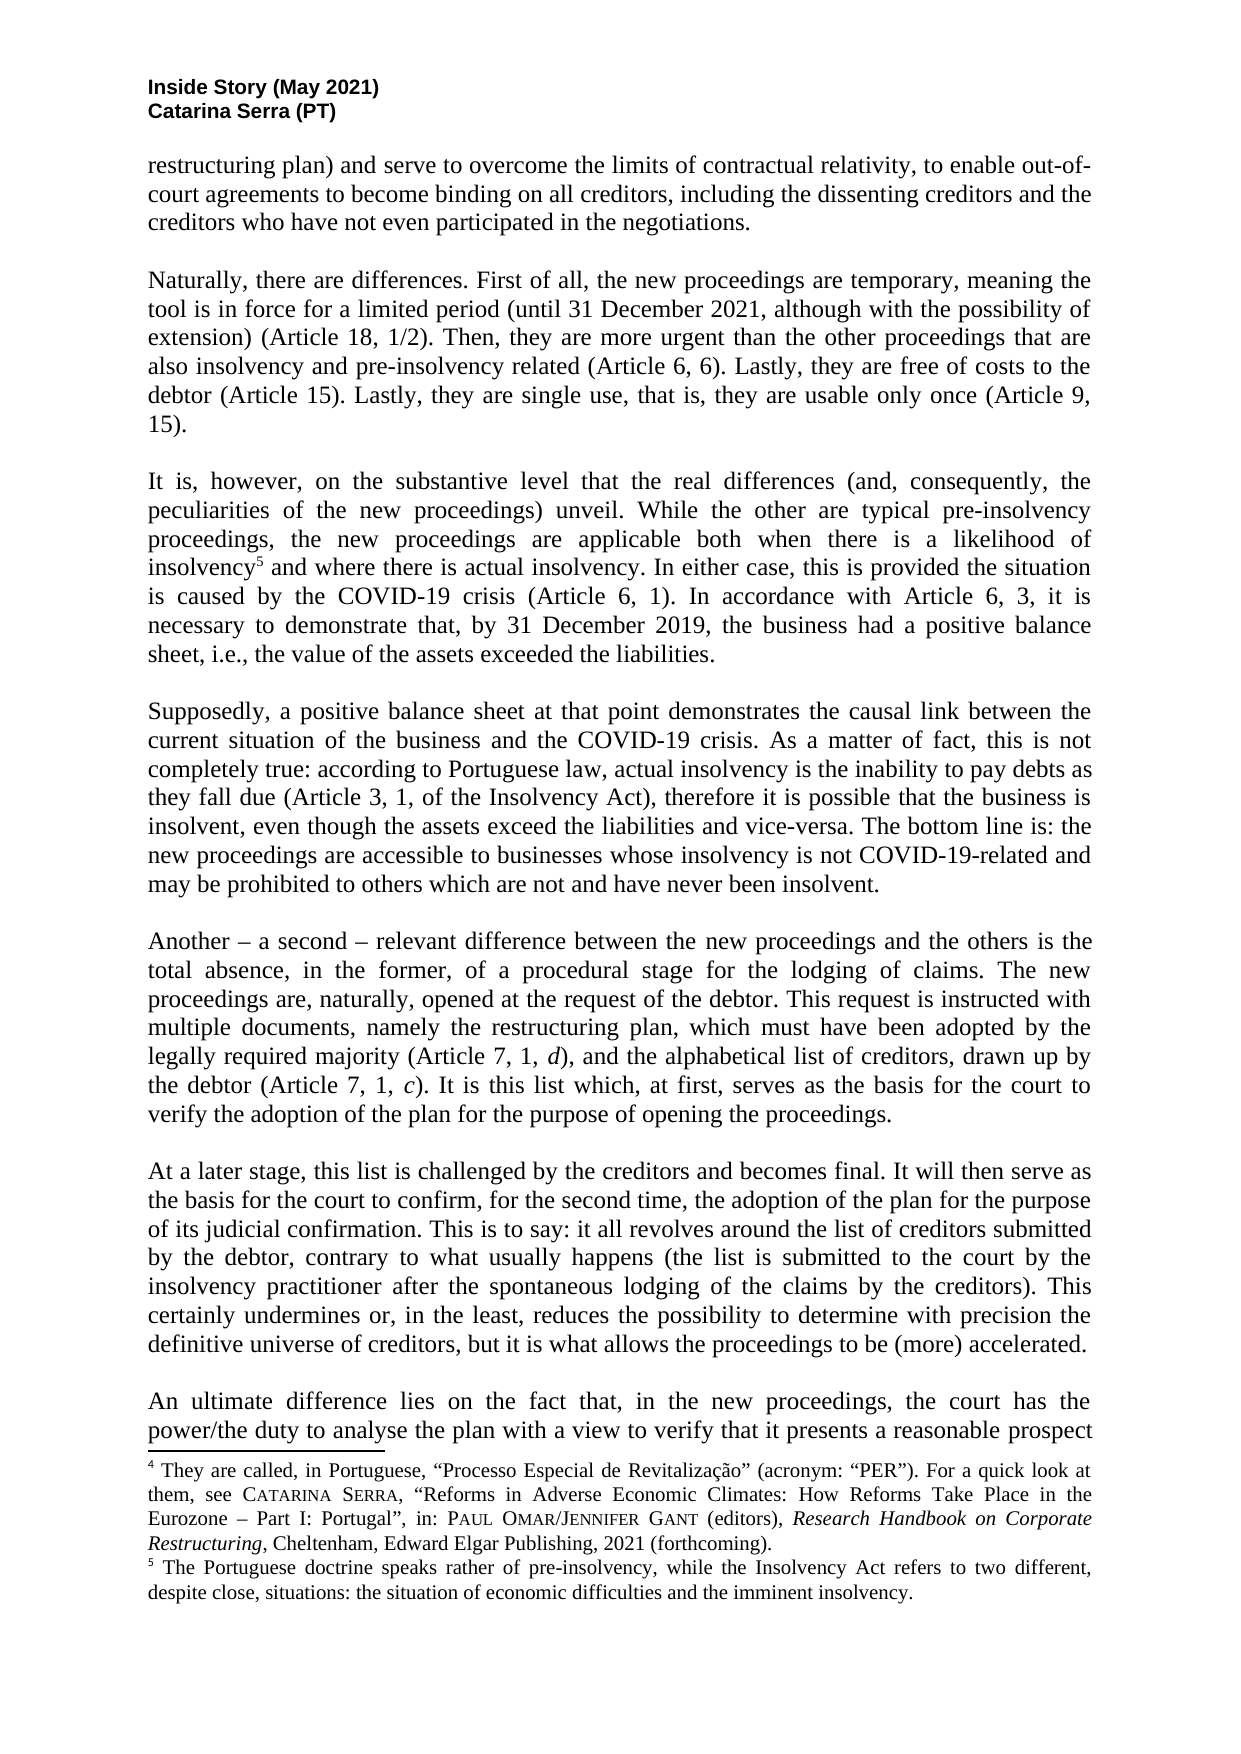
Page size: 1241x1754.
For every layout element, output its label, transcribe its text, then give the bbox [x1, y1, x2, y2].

text At a later stage, this list is challenged by the creditors and becomes final. It will then serve as the basis for the court to confirm, for the second time, the adoption of the plan for the purpose of its judicial confirmation. This is to say: it all revolves around the list of creditors submitted by the debtor, contrary to what usually happens (the list is submitted to the court by the insolvency practitioner after the spontaneous lodging of the claims by the creditors). This certainly undermines or, in the least, reduces the possibility to determine with precision the definitive universe of creditors, but it is what allows the proceedings to be (more) accelerated. [148, 1156, 1092, 1357]
text Supposedly, a positive balance sheet at that point demonstrates the causal link between the current situation of the business and the COVID-19 crisis. As a matter of fact, this is not completely true: according to Portuguese law, actual insolvency is the inability to pay debts as they fall due (Article 3, 1, of the Insolvency Act), therefore it is possible that the business is insolvent, even though the assets exceed the liabilities and vice-versa. The bottom line is: the new proceedings are accessible to businesses whose insolvency is not COVID-19-related and may be prohibited to others which are not and have never been insolvent. [148, 696, 1092, 897]
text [148, 150, 1092, 236]
text It is, however, on the substantive level that the real differences (and, consequently, the peculiarities of the new proceedings) unveil. While the other are typical pre-insolvency proceedings, the new proceedings are applicable both when there is a likelihood of insolvency and where there is actual insolvency. In either case, this is provided the situation is caused by the COVID-19 crisis (Article 6, 1). In accordance with Article 6, 3, it is necessary to demonstrate that, by 31 December 2019, the business had a positive balance sheet, i.e., the value of the assets exceeded the liabilities. [148, 466, 1092, 667]
text Another – a second – relevant difference between the new proceedings and the others is the total absence, in the former, of a procedural stage for the lodging of claims. The new proceedings are, naturally, opened at the request of the debtor. This request is instructed with multiple documents, namely the restructuring plan, which must have been adopted by the legally required majority (Article 7, 1, d), and the alphabetical list of creditors, drawn up by the debtor (Article 7, 1, c). It is this list which, at first, serves as the basis for the court to verify the adoption of the plan for the purpose of opening the proceedings. [148, 926, 1092, 1127]
text Naturally, there are differences. First of all, the new proceedings are temporary, meaning the tool is in force for a limited period (until 31 December 2021, although with the possibility of extension) (Article 18, 1/2). Then, they are more urgent than the other proceedings that are also insolvency and pre-insolvency related (Article 6, 6). Lastly, they are free of costs to the debtor (Article 15). Lastly, they are single use, that is, they are usable only once (Article 9, 15). [148, 265, 1092, 437]
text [148, 1386, 1092, 1444]
